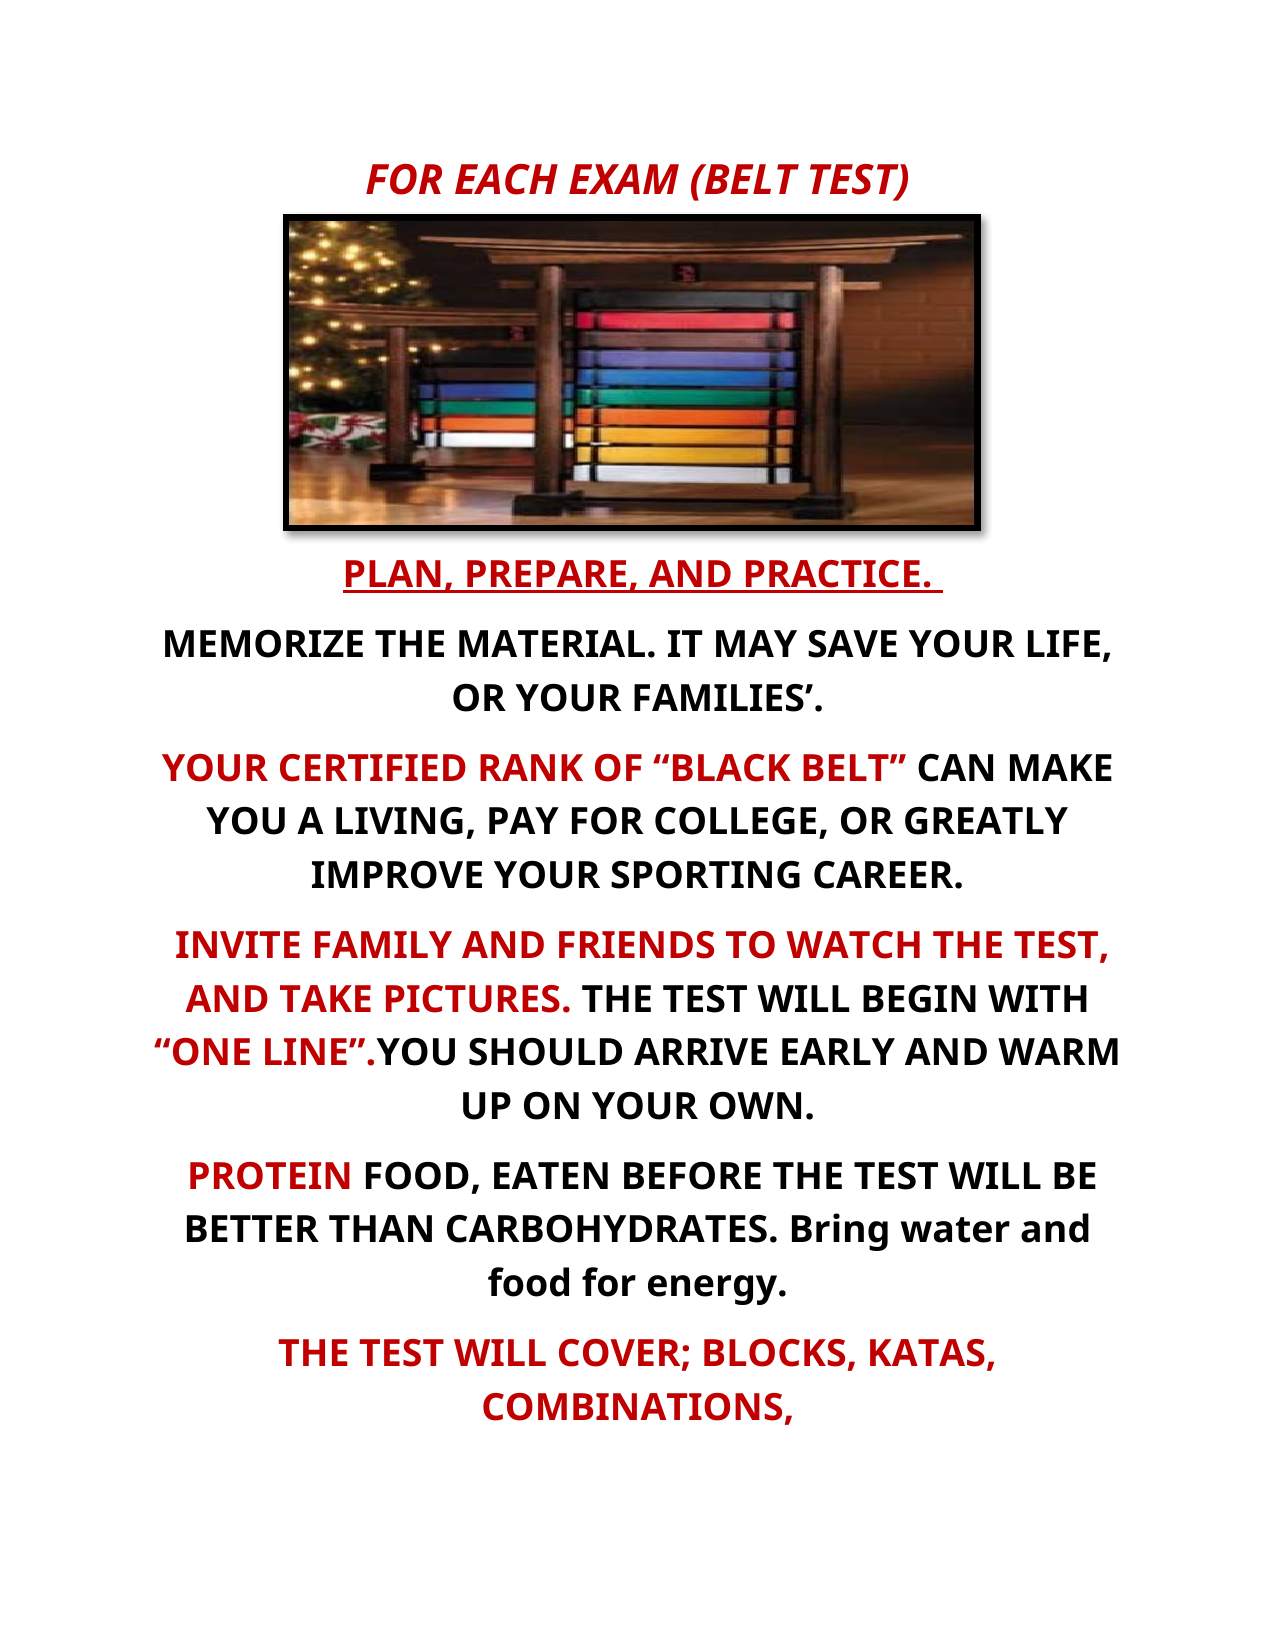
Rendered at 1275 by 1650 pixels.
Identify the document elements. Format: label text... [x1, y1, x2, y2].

text PROTEIN FOOD, EATEN BEFORE THE TEST WILL BE BETTER THAN CARBOHYDRATES. Bring water and food for energy. [150, 1149, 1125, 1307]
text THE TEST WILL COVER; BLOCKS, KATAS, COMBINATIONS, [150, 1326, 1125, 1431]
text INVITE FAMILY AND FRIENDS TO WATCH THE TEST, AND TAKE PICTURES. THE TEST WILL BEGIN WITH “ONE LINE”.YOU SHOULD ARRIVE EARLY AND WARM UP ON YOUR OWN. [150, 918, 1125, 1130]
text MEMORIZE THE MATERIAL. IT MAY SAVE YOUR LIFE, OR YOUR FAMILIES’. [150, 617, 1125, 722]
text PLAN, PREPARE, AND PRACTICE. [150, 547, 1125, 598]
text YOUR CERTIFIED RANK OF “BLACK BELT” CAN MAKE YOU A LIVING, PAY FOR COLLEGE, OR GREATLY IMPROVE YOUR SPORTING CAREER. [150, 741, 1125, 899]
picture [289, 221, 975, 525]
